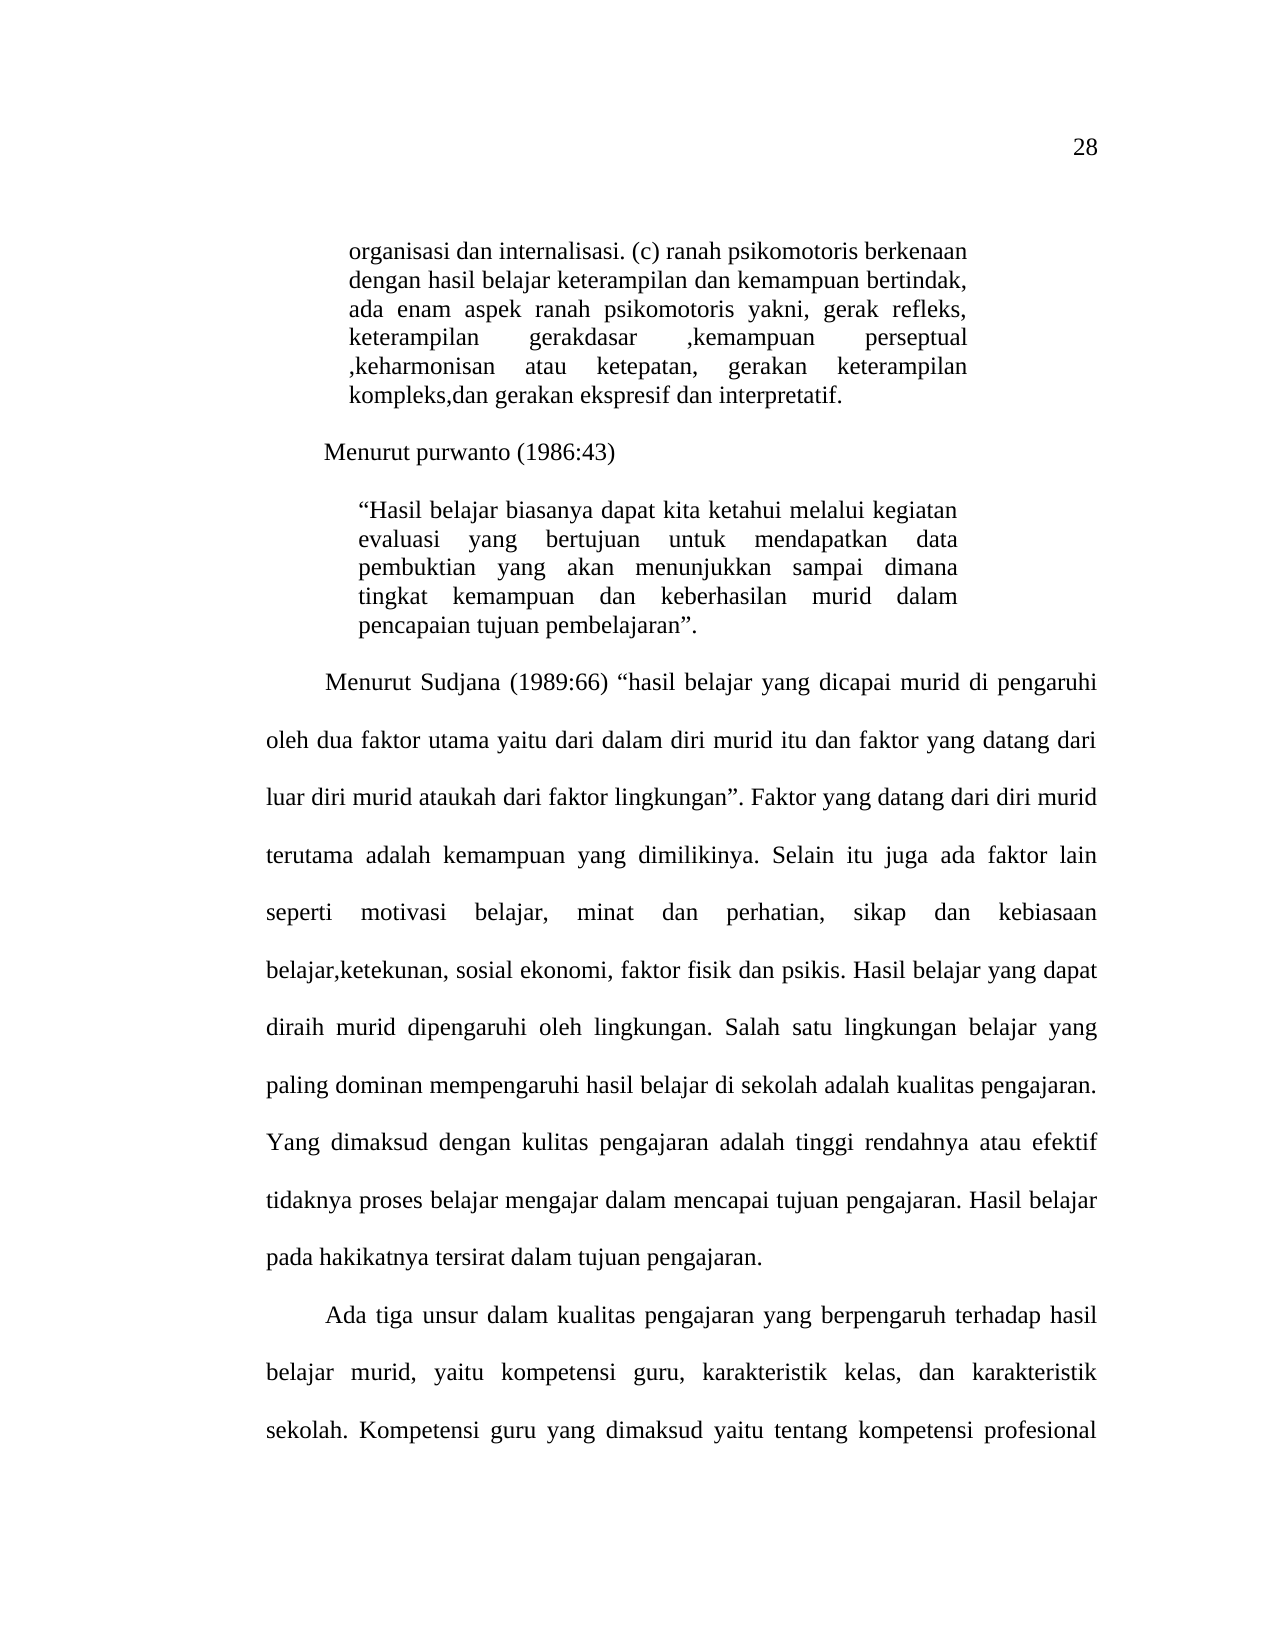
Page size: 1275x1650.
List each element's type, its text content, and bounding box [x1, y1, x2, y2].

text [266, 1300, 1098, 1444]
text Menurut purwanto (1986:43) [236, 437, 967, 466]
text Menurut Sudjana (1989:66) “hasil belajar yang dicapai murid di pengaruhi oleh dua faktor utama yaitu dari dalam diri murid itu dan faktor yang datang dari luar diri murid ataukah dari faktor lingkungan”. Faktor yang datang dari diri murid terutama adalah kemampuan yang dimilikinya. Selain itu juga ada faktor lain seperti motivasi belajar, minat dan perhatian, sikap dan kebiasaan belajar,ketekunan, sosial ekonomi, faktor fisik dan psikis. Hasil belajar yang dapat diraih murid dipengaruhi oleh lingkungan. Salah satu lingkungan belajar yang paling dominan mempengaruhi hasil belajar di sekolah adalah kualitas pengajaran. Yang dimaksud dengan kulitas pengajaran adalah tinggi rendahnya atau efektif tidaknya proses belajar mengajar dalam mencapai tujuan pengajaran. Hasil belajar pada hakikatnya tersirat dalam tujuan pengajaran. [266, 667, 1098, 1271]
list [349, 236, 967, 409]
list “Hasil belajar biasanya dapat kita ketahui melalui kegiatan evaluasi yang bertujuan untuk mendapatkan data pembuktian yang akan menunjukkan sampai dimana tingkat kemampuan dan keberhasilan murid dalam pencapaian tujuan pembelajaran”. [358, 495, 958, 639]
